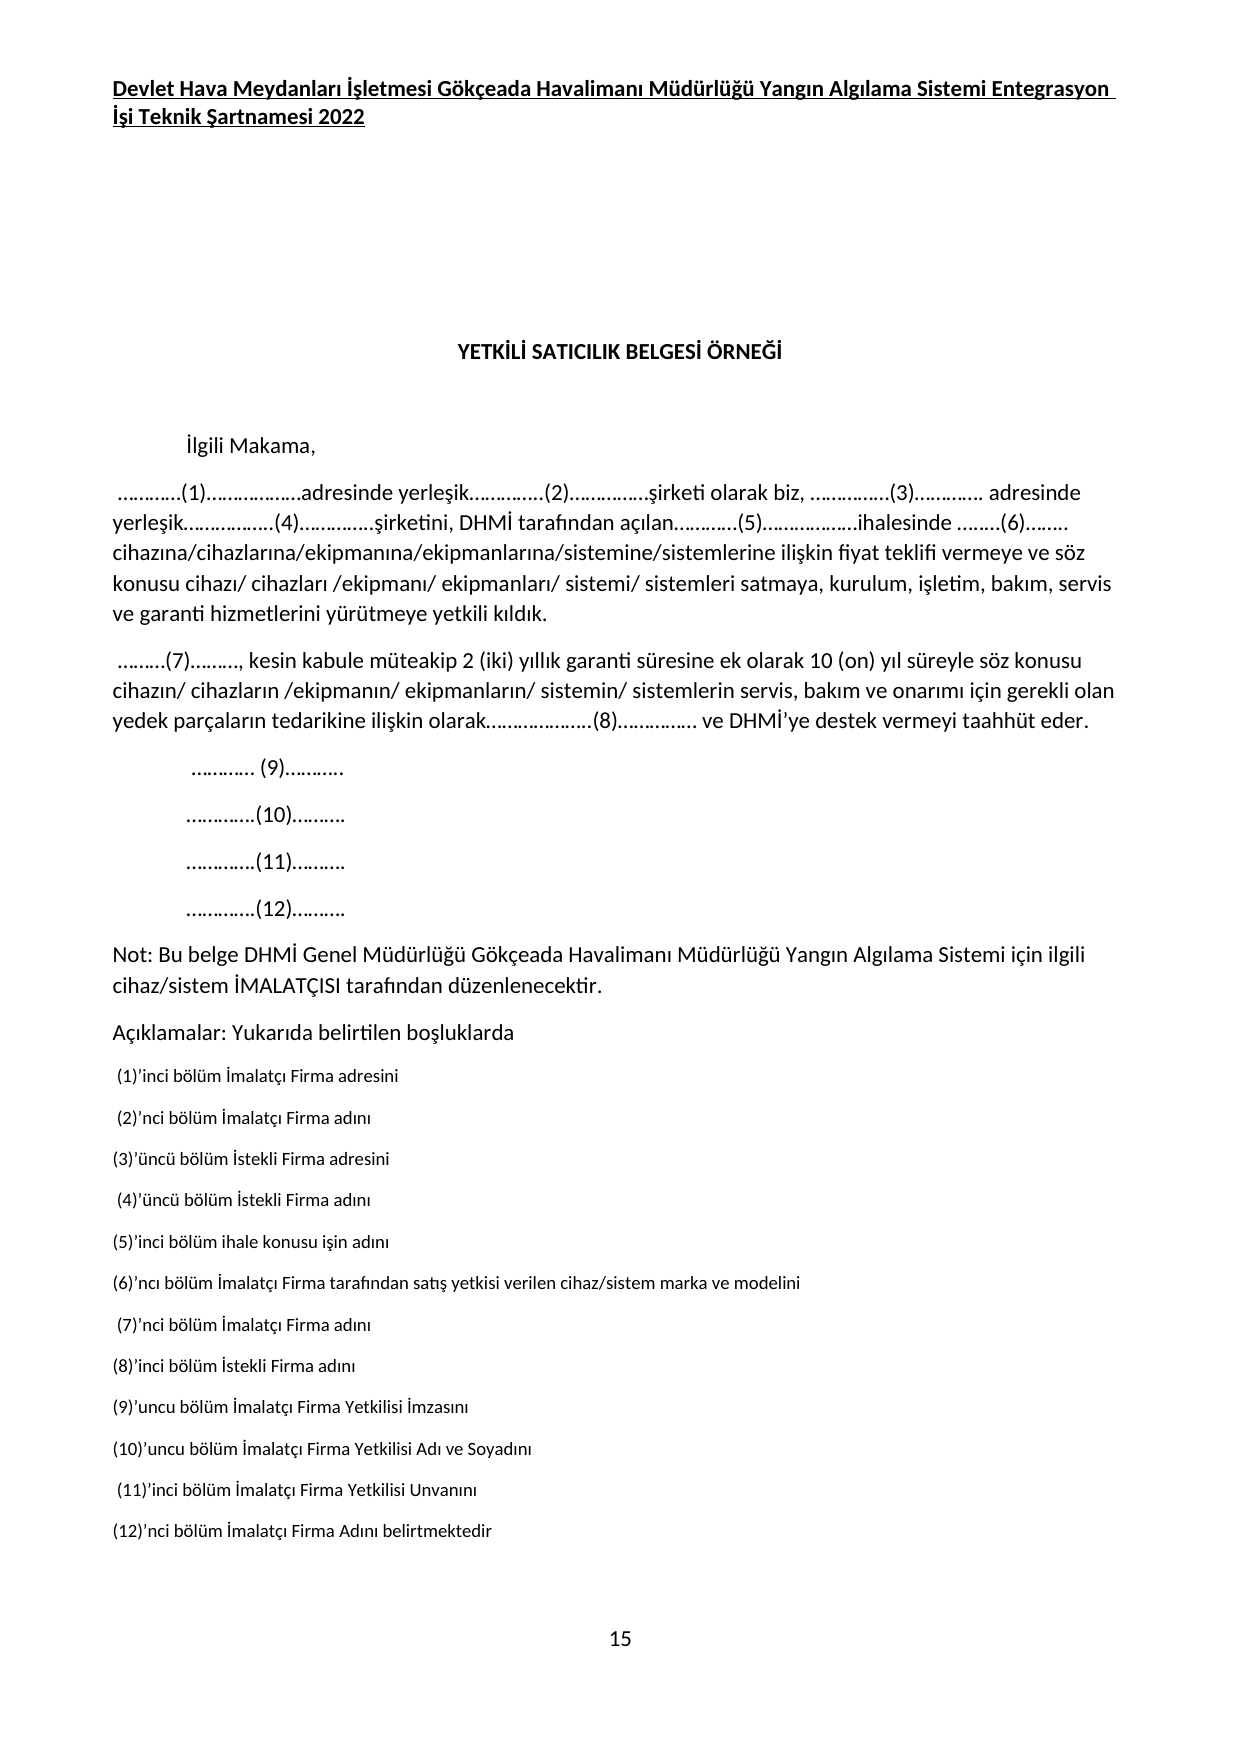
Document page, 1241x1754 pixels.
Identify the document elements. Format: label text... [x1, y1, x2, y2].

text (3)’üncü bölüm İstekli Firma adresini [112, 1147, 1128, 1170]
text ………….(10)………. [112, 800, 1128, 828]
text ………… (9)……….. [112, 753, 1128, 781]
text (6)’ncı bölüm İmalatçı Firma tarafından satış yetkisi verilen cihaz/sistem marka ve modelini [112, 1271, 1128, 1294]
text ………(7)………, kesin kabule müteakip 2 (iki) yıllık garanti süresine ek olarak 10 (on) yıl süreyle söz konusu cihazın/ cihazların /ekipmanın/ ekipmanların/ sistemin/ sistemlerin servis, bakım ve onarımı için gerekli olan yedek parçaların tedarikine ilişkin olarak………………..(8)…………… ve DHMİ’ye destek vermeyi taahhüt eder. [112, 646, 1128, 734]
text Not: Bu belge DHMİ Genel Müdürlüğü Gökçeada Havalimanı Müdürlüğü Yangın Algılama Sistemi için ilgili cihaz/sistem İMALATÇISI tarafından düzenlenecektir. [112, 941, 1128, 999]
text (8)’inci bölüm İstekli Firma adını [112, 1354, 1128, 1377]
text (2)’nci bölüm İmalatçı Firma adını [112, 1106, 1128, 1129]
text YETKİLİ SATICILIK BELGESİ ÖRNEĞİ [112, 337, 1128, 366]
text ………….(11)………. [112, 847, 1128, 875]
text (5)’inci bölüm ihale konusu işin adını [112, 1230, 1128, 1253]
text (1)’inci bölüm İmalatçı Firma adresini [112, 1064, 1128, 1087]
text (11)’inci bölüm İmalatçı Firma Yetkilisi Unvanını [112, 1478, 1128, 1501]
text (12)’nci bölüm İmalatçı Firma Adını belirtmektedir [112, 1519, 1128, 1542]
text ………….(12)………. [112, 894, 1128, 922]
text (4)’üncü bölüm İstekli Firma adını [112, 1189, 1128, 1212]
text (10)’uncu bölüm İmalatçı Firma Yetkilisi Adı ve Soyadını [112, 1437, 1128, 1460]
text Açıklamalar: Yukarıda belirtilen boşluklarda [112, 1018, 1128, 1046]
text (7)’nci bölüm İmalatçı Firma adını [112, 1313, 1128, 1336]
text …………(1)………………adresinde yerleşik…………..(2)……………şirketi olarak biz, ……………(3)…………. adresinde yerleşik……………..(4)…………..şirketini, DHMİ tarafından açılan…………(5)………………ihalesinde …..…(6)…….. cihazına/cihazlarına/ekipmanına/ekipmanlarına/sistemine/sistemlerine ilişkin fiyat teklifi vermeye ve söz konusu cihazı/ cihazları /ekipmanı/ ekipmanları/ sistemi/ sistemleri satmaya, kurulum, işletim, bakım, servis ve garanti hizmetlerini yürütmeye yetkili kıldık. [112, 478, 1128, 627]
text İlgili Makama, [112, 431, 1128, 459]
text (9)’uncu bölüm İmalatçı Firma Yetkilisi İmzasını [112, 1395, 1128, 1418]
